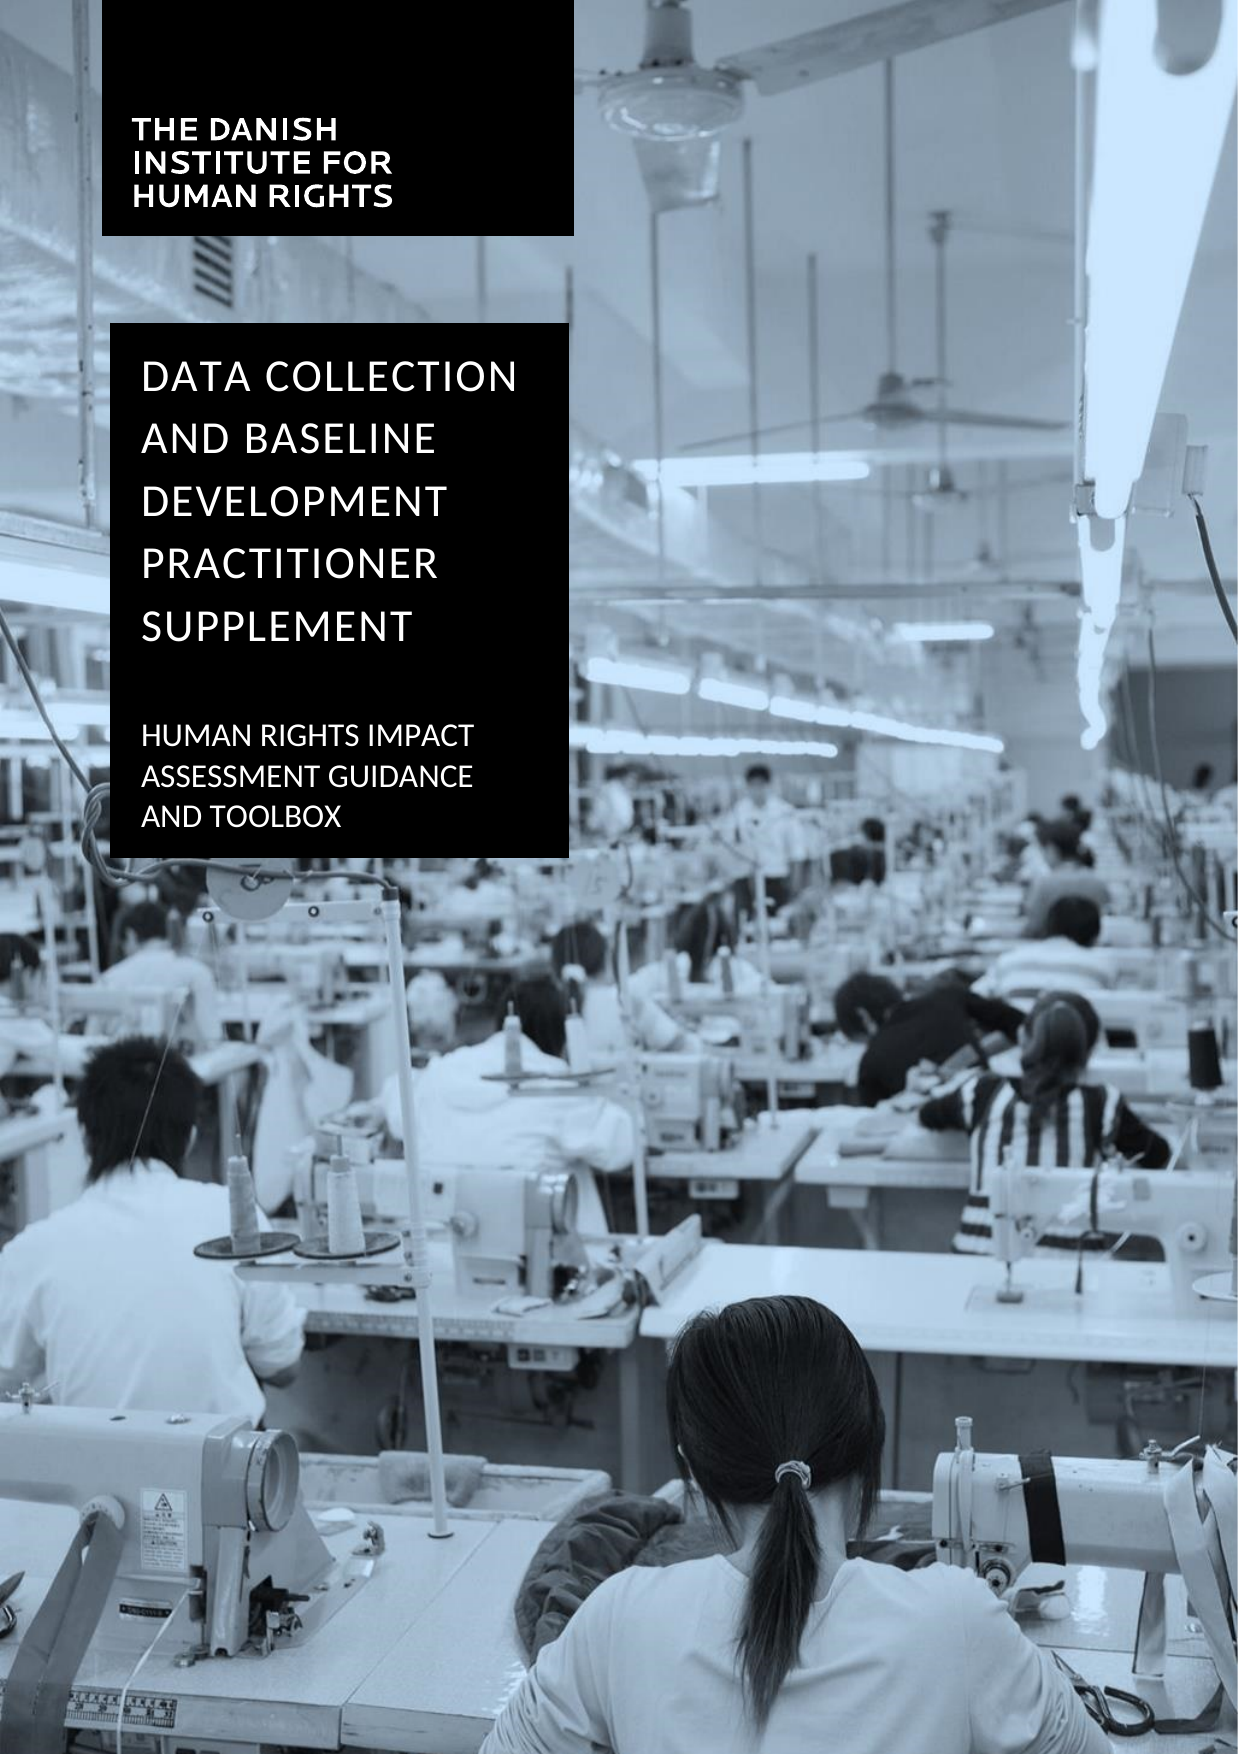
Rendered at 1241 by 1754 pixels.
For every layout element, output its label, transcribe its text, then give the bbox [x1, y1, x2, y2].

picture [0, 0, 1238, 1754]
table_cell Human Rights Impact assessment guidance and toolbox [111, 679, 568, 857]
table_header data collection and baseline development Practitioner supplement [111, 324, 568, 678]
